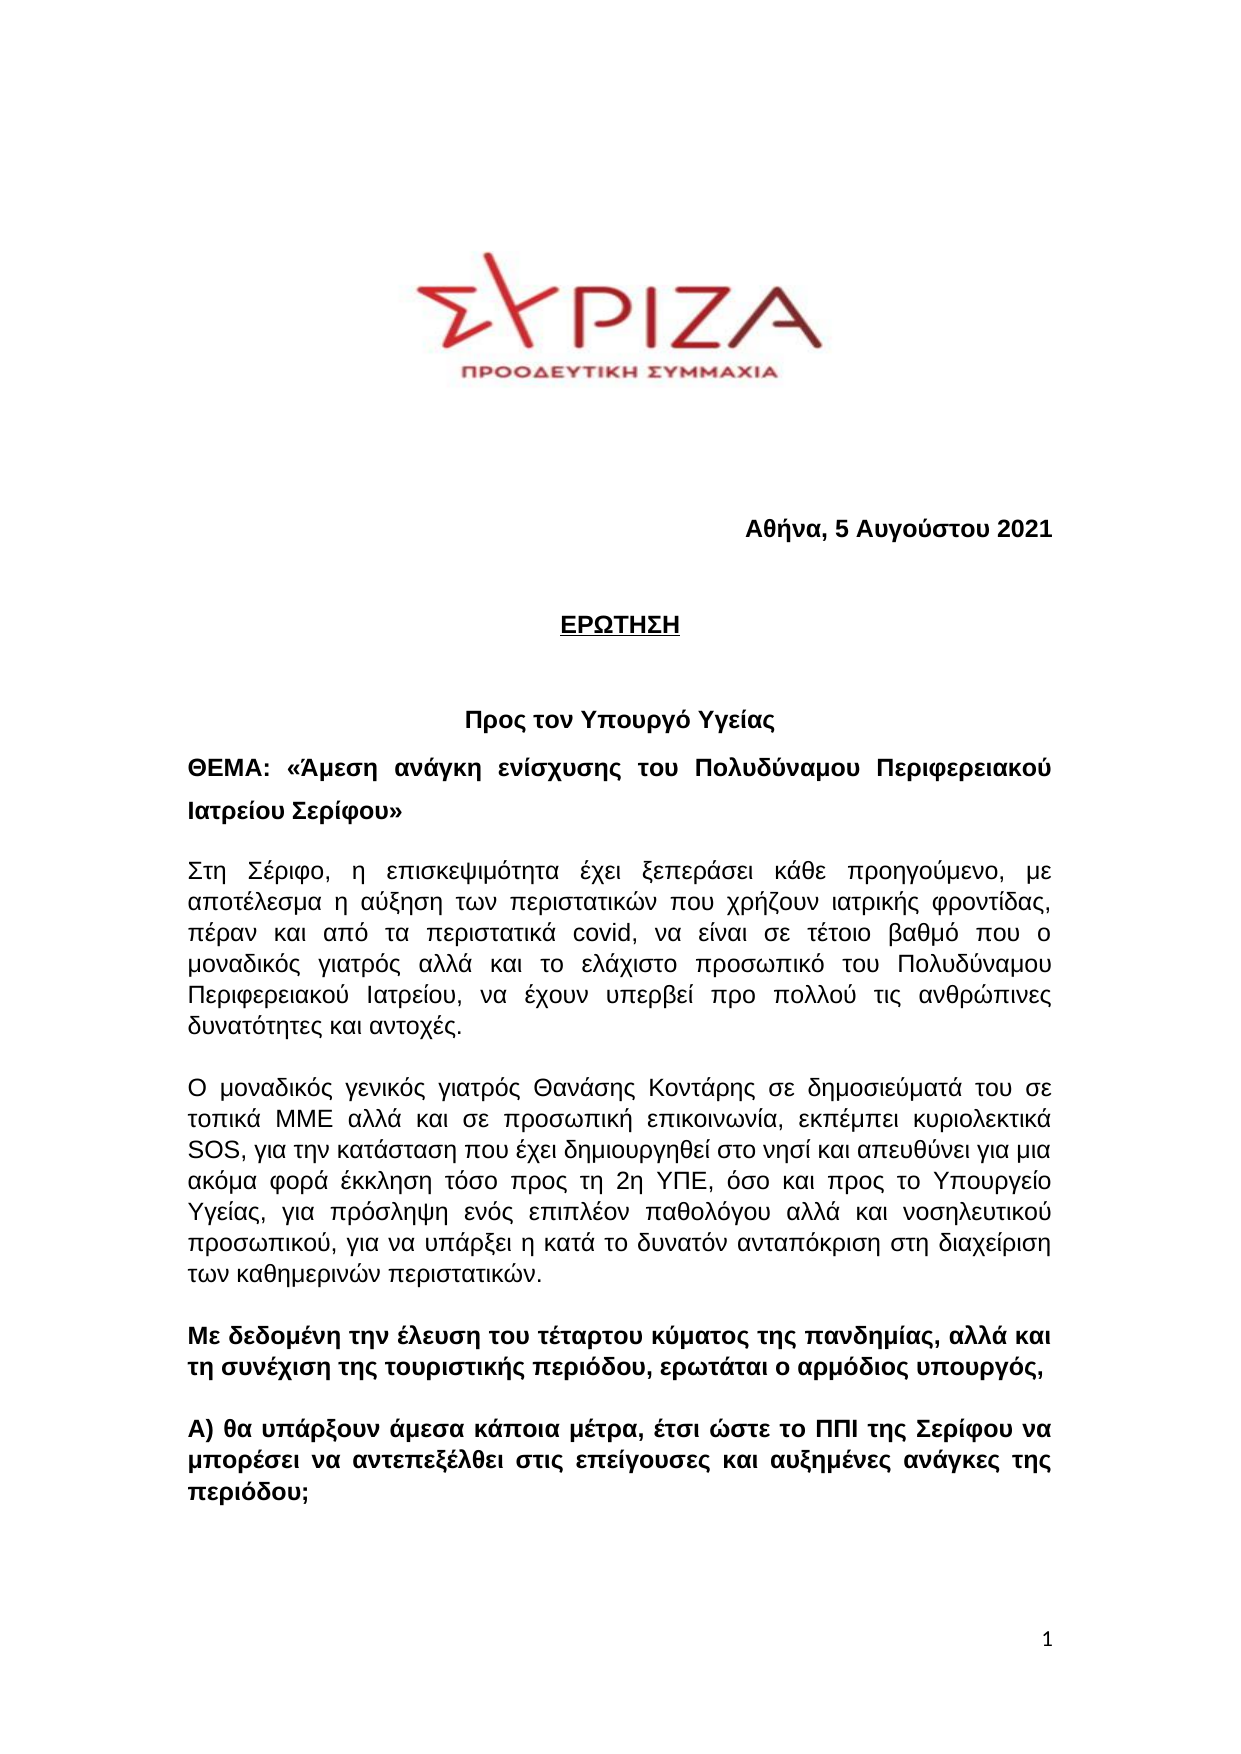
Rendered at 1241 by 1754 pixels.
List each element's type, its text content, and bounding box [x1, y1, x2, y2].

text Αθήνα, 5 Αυγούστου 2021 [187, 514, 1053, 543]
text Προς τον Υπουργό Υγείας [187, 705, 1053, 734]
list Ο μοναδικός γενικός γιατρός Θανάσης Κοντάρης σε δημοσιεύματά του σε τοπικά ΜΜΕ αλλά και σε προσωπική επικοινωνία, εκπέμπει κυριολεκτικά SOS, για την κατάσταση που έχει δημιουργηθεί στο νησί και απευθύνει για μια ακόμα φορά έκκληση τόσο προς τη 2η ΥΠΕ, όσο και προς το Υπουργείο Υγείας, για πρόσληψη ενός επιπλέον παθολόγου αλλά και νοσηλευτικού προσωπικού, για να υπάρξει η κατά το δυνατόν ανταπόκριση στη διαχείριση των καθημερινών περιστατικών. [187, 1073, 1053, 1288]
list Α) θα υπάρξουν άμεσα κάποια μέτρα, έτσι ώστε το ΠΠΙ της Σερίφου να μπορέσει να αντεπεξέλθει στις επείγουσες και αυξημένες ανάγκες της περιόδου; [187, 1414, 1053, 1505]
picture [375, 150, 865, 496]
list Με δεδομένη την έλευση του τέταρτου κύματος της πανδημίας, αλλά και τη συνέχιση της τουριστικής περιόδου, ερωτάται ο αρμόδιος υπουργός, [187, 1321, 1053, 1381]
list Στη Σέριφο, η επισκεψιμότητα έχει ξεπεράσει κάθε προηγούμενο, με αποτέλεσμα η αύξηση των περιστατικών που χρήζουν ιατρικής φροντίδας, πέραν και από τα περιστατικά covid, να είναι σε τέτοιο βαθμό που ο μοναδικός γιατρός αλλά και το ελάχιστο προσωπικό του Πολυδύναμου Περιφερειακού Ιατρείου, να έχουν υπερβεί προ πολλού τις ανθρώπινες δυνατότητες και αντοχές. [187, 856, 1053, 1039]
text ΘΕΜΑ: «Άμεση ανάγκη ενίσχυσης του Πολυδύναμου Περιφερειακού Ιατρείου Σερίφου» [187, 753, 1053, 824]
text ΕΡΩΤΗΣΗ [187, 609, 1053, 638]
